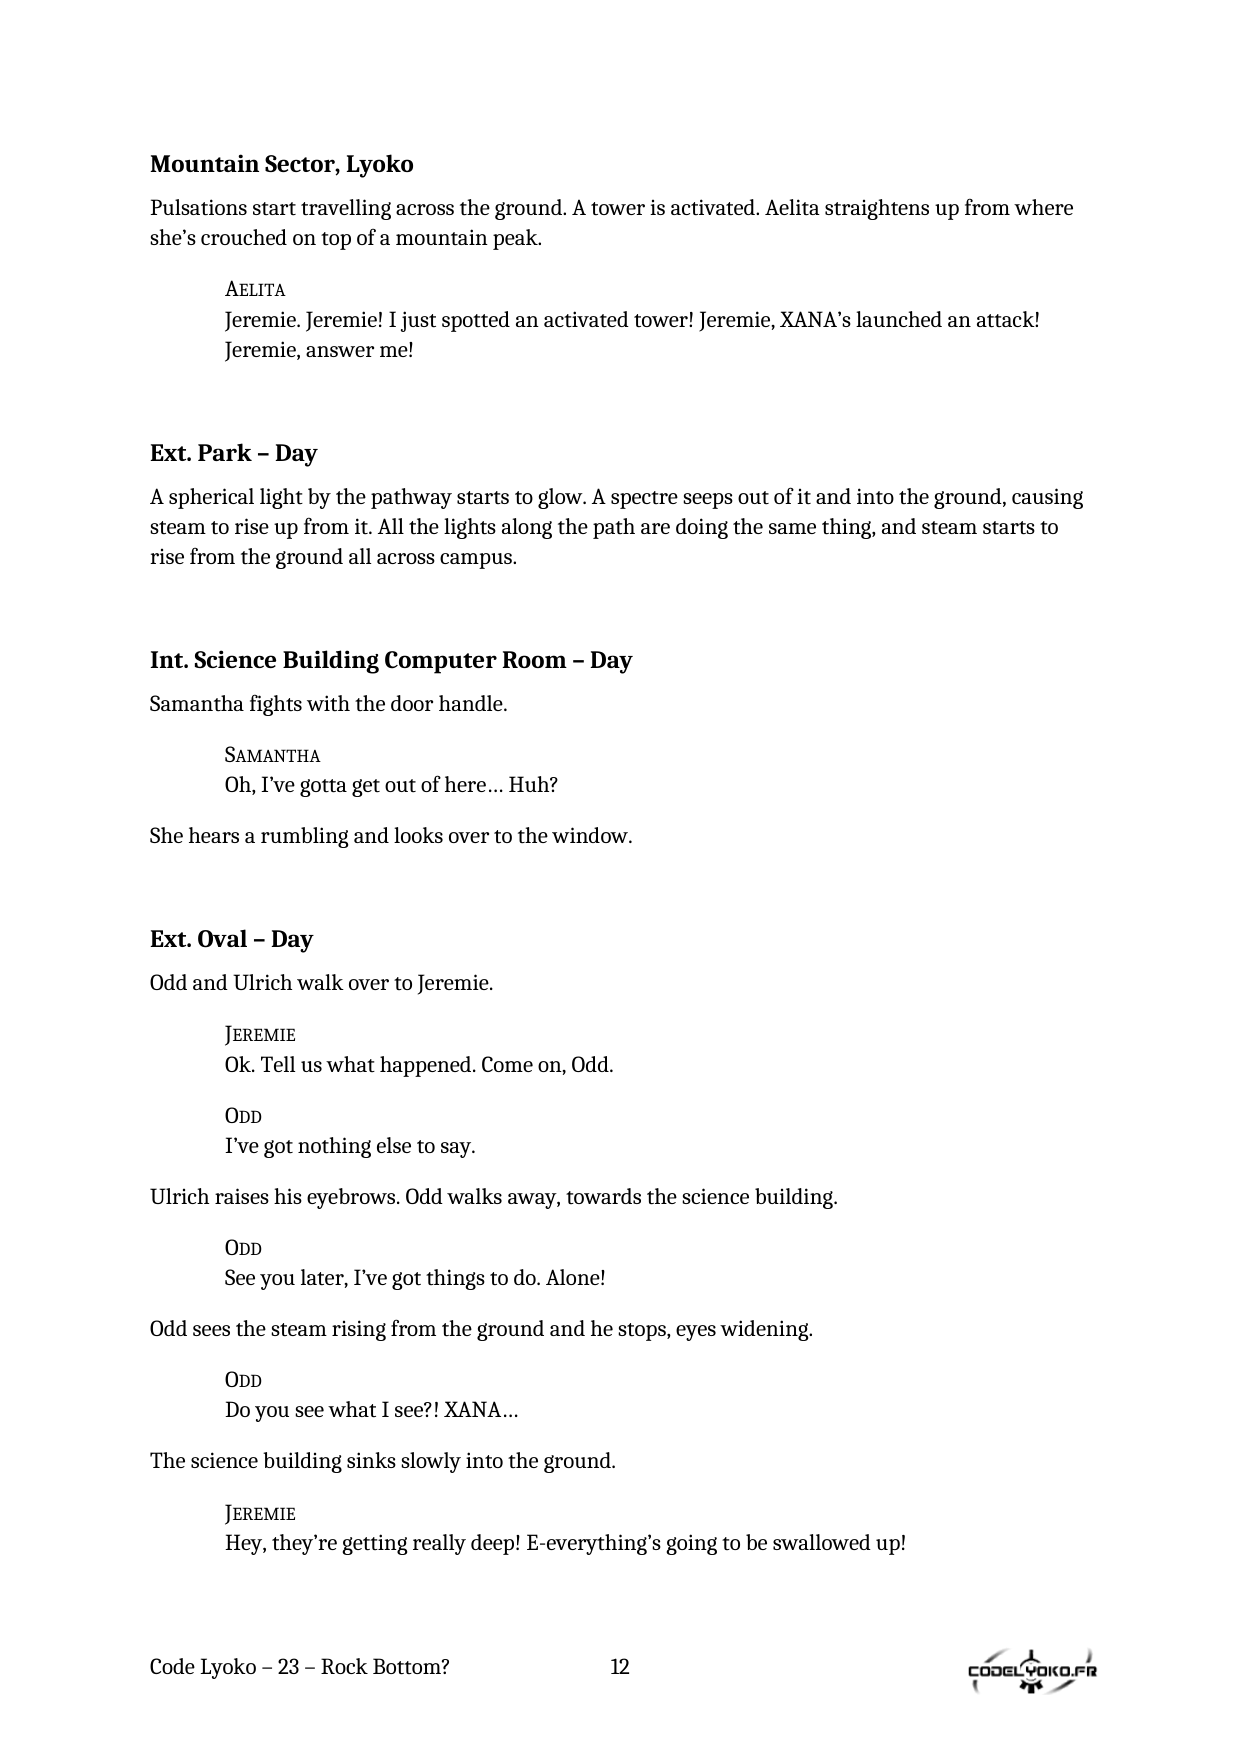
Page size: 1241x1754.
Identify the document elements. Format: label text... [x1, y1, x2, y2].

text Oh, I’ve gotta get out of here… Huh? [225, 772, 1090, 798]
text See you later, I’ve got things to do. Alone! [225, 1265, 1090, 1291]
text Jeremie. Jeremie! I just spotted an activated tower! Jeremie, XANA’s launched an attack! Jeremie, answer me! [225, 306, 1090, 363]
text The science building sinks slowly into the ground. [150, 1448, 1090, 1475]
text Aelita [225, 276, 1090, 302]
text Jeremie [225, 1499, 1090, 1526]
text She hears a rumbling and looks over to the window. [150, 823, 1090, 849]
subtitle Ext. Park – Day [150, 439, 1090, 467]
text Hey, they’re getting really deep! E-everything’s going to be swallowed up! [225, 1529, 1090, 1556]
text Samantha [225, 742, 1090, 768]
text Odd [225, 1367, 1090, 1393]
text Ok. Tell us what happened. Come on, Odd. [225, 1051, 1090, 1078]
subtitle Ext. Oval – Day [150, 925, 1090, 954]
text Odd [225, 1235, 1090, 1261]
text Odd sees the steam rising from the ground and he stops, eyes widening. [150, 1316, 1090, 1342]
subtitle Int. Science Building Computer Room – Day [150, 646, 1090, 675]
text Odd and Ulrich walk over to Jeremie. [150, 970, 1090, 997]
text Pulsations start travelling across the ground. A tower is activated. Aelita straightens up from where she’s crouched on top of a mountain peak. [150, 195, 1090, 251]
text Samantha fights with the door handle. [150, 691, 1090, 717]
text Jeremie [225, 1021, 1090, 1048]
subtitle Mountain Sector, Lyoko [150, 150, 1090, 179]
text A spherical light by the pathway starts to glow. A spectre seeps out of it and into the ground, causing steam to rise up from it. All the lights along the path are doing the same thing, and steam starts to rise from the ground all across campus. [150, 483, 1090, 570]
picture [965, 1647, 1100, 1695]
text Ulrich raises his eyebrows. Odd walks away, towards the science building. [150, 1184, 1090, 1210]
text Odd [225, 1102, 1090, 1129]
text I’ve got nothing else to say. [225, 1133, 1090, 1159]
text Do you see what I see?! XANA… [225, 1397, 1090, 1424]
